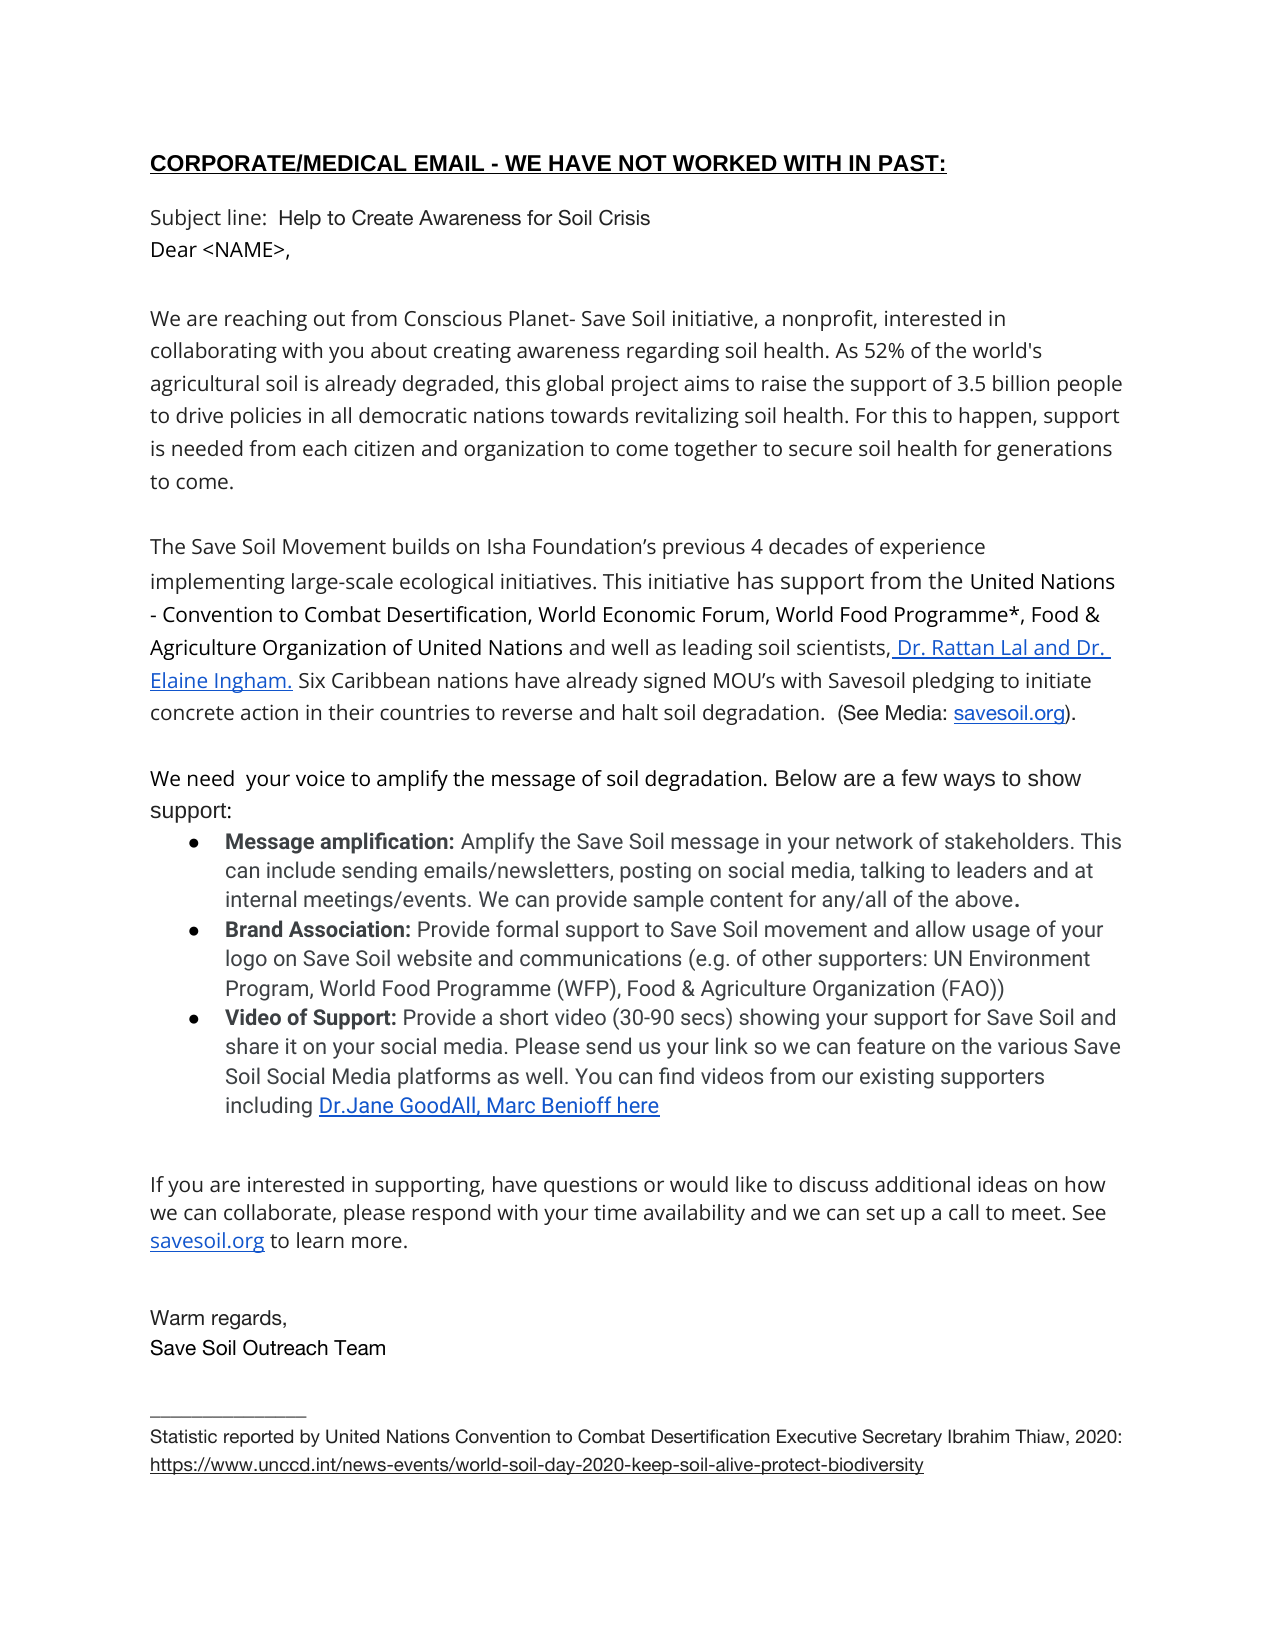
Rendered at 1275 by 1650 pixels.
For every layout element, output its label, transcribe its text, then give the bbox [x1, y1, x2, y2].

text Dear <NAME>, [150, 235, 1125, 264]
text _______________ [150, 1395, 1125, 1422]
text Statistic reported by United Nations Convention to Combat Desertification Executive Secretary Ibrahim Thiaw, 2020: https://www.unccd.int/news-events/world-soil-day-2020-keep-soil-alive-protect-biodiversity [150, 1426, 1125, 1476]
text We need your voice to amplify the message of soil degradation. Below are a few ways to show support: [150, 764, 1125, 825]
list Video of Support: Provide a short video (30-90 secs) showing your support for Save Soil and share it on your social media. Please send us your link so we can feature on the various Save Soil Social Media platforms as well. You can find videos from our existing supporters including Dr.Jane GoodAll, Marc Benioff here [187, 1005, 1125, 1119]
list Message amplification: Amplify the Save Soil message in your network of stakeholders. This can include sending emails/newsletters, posting on social media, talking to leaders and at internal meetings/events. We can provide sample content for any/all of the above. [187, 829, 1125, 913]
text If you are interested in supporting, have questions or would like to discuss additional ideas on how we can collaborate, please respond with your time availability and we can set up a call to meet. See savesoil.org to learn more. [150, 1170, 1125, 1263]
text Warm regards, [150, 1305, 1125, 1331]
list Brand Association: Provide formal support to Save Soil movement and allow usage of your logo on Save Soil website and communications (e.g. of other supporters: UN Environment Program, World Food Programme (WFP), Food & Agriculture Organization (FAO)) [187, 917, 1125, 1001]
text CORPORATE/MEDICAL EMAIL - WE HAVE NOT WORKED WITH IN PAST: [150, 150, 1056, 176]
text Save Soil Outreach Team [150, 1335, 1125, 1361]
text We are reaching out from Conscious Planet- Save Soil initiative, a nonprofit, interested in collaborating with you about creating awareness regarding soil health. As 52% of the world's agricultural soil is already degraded, this global project aims to raise the support of 3.5 billion people to drive policies in all democratic nations towards revitalizing soil health. For this to happen, support is needed from each citizen and organization to come together to secure soil health for generations to come. [150, 304, 1125, 495]
text The Save Soil Movement builds on Isha Foundation’s previous 4 decades of experience implementing large-scale ecological initiatives. This initiative has support from the United Nations - Convention to Combat Desertification, World Economic Forum, World Food Programme*, Food & Agriculture Organization of United Nations and well as leading soil scientists, Dr. Rattan Lal and Dr. Elaine Ingham. Six Caribbean nations have already signed MOU’s with Savesoil pledging to initiate concrete action in their countries to reverse and halt soil degradation. (See Media: savesoil.org). [150, 532, 1125, 727]
text Subject line: Help to Create Awareness for Soil Crisis [150, 203, 1125, 231]
